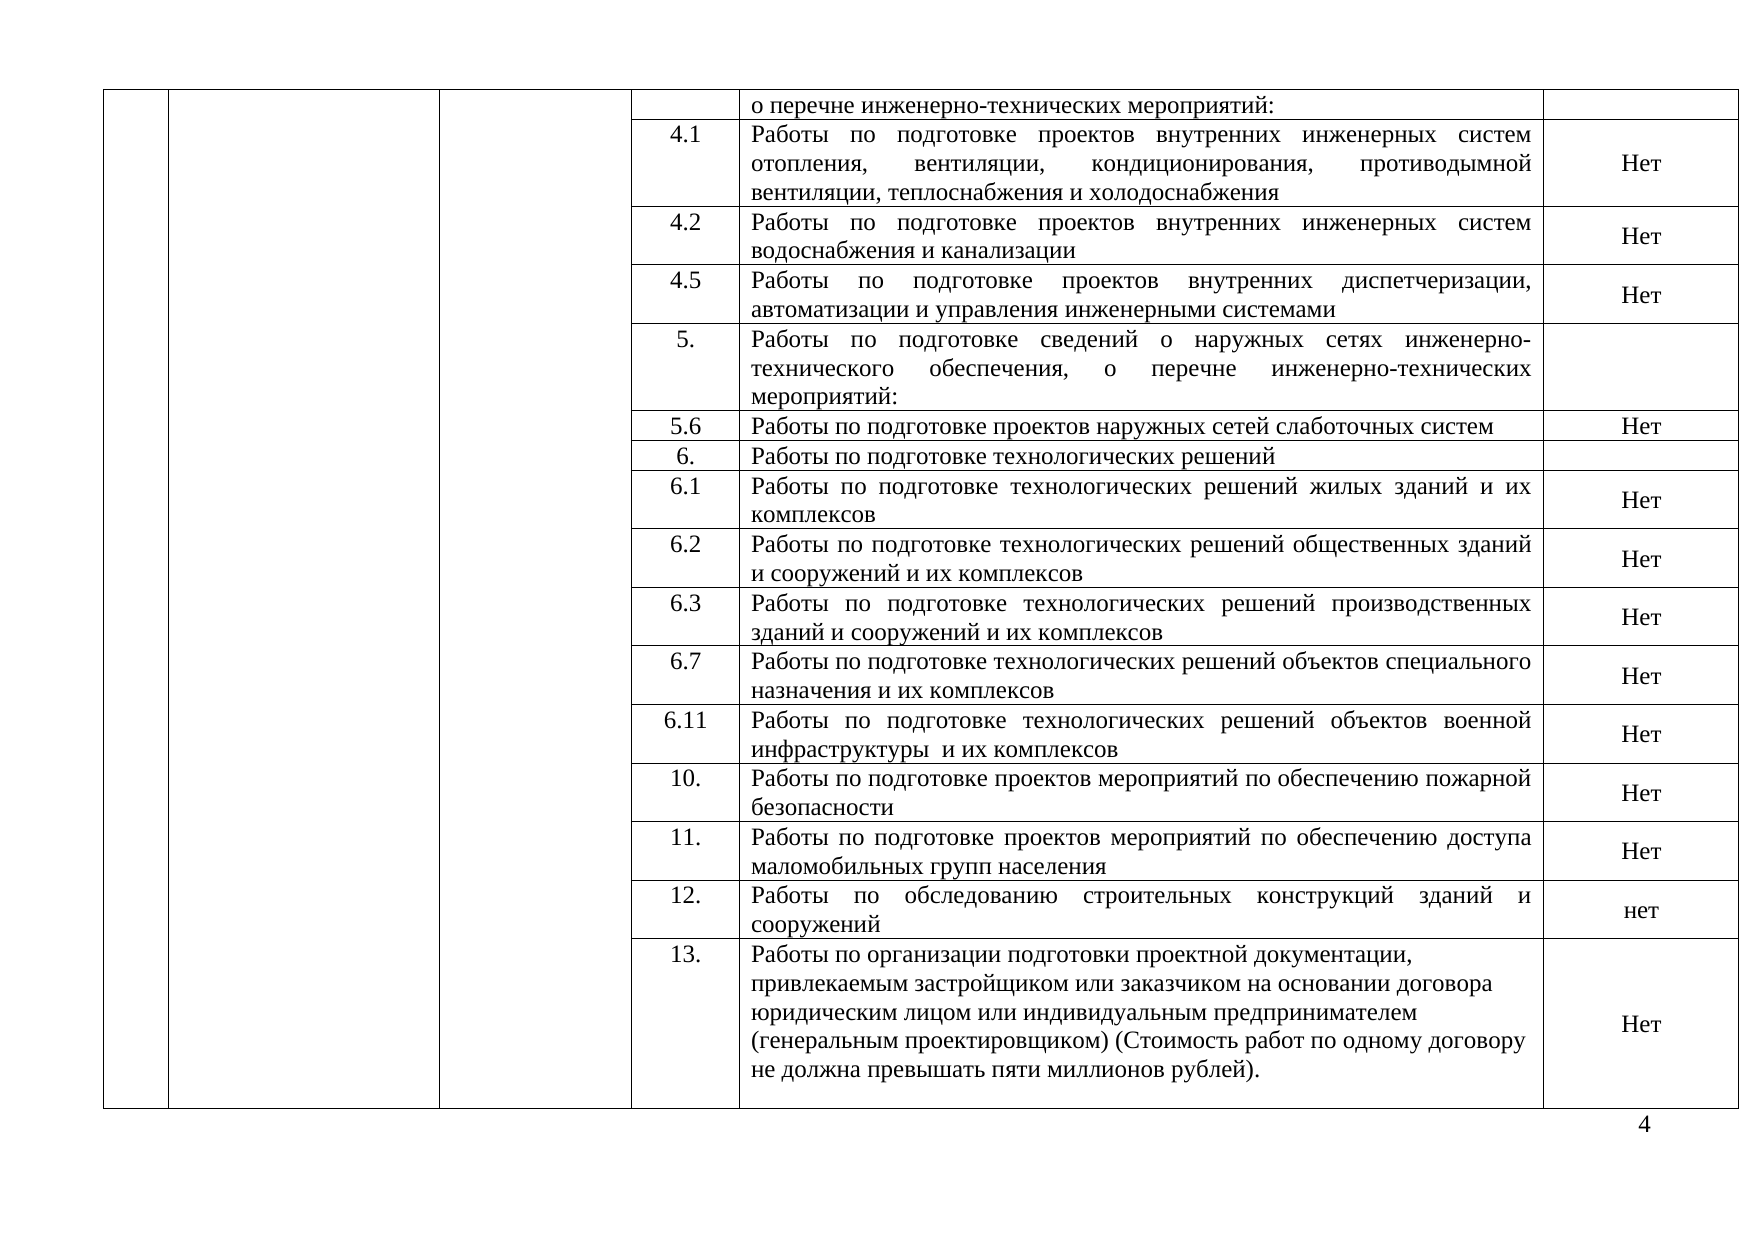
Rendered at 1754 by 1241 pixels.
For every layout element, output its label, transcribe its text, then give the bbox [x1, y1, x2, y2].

table_cell Нет [1544, 471, 1738, 528]
table_cell 6.7 [632, 646, 739, 704]
table_cell Работы по обследованию строительных конструкций зданий и сооружений [740, 881, 1543, 938]
table_cell Нет [1544, 822, 1738, 879]
table_cell Нет [1544, 411, 1738, 440]
table_cell 4.1 [632, 120, 739, 206]
table_cell 10. [632, 764, 739, 821]
table_cell Работы по подготовке проектов внутренних инженерных систем водоснабжения и канализации [740, 207, 1543, 264]
table_cell Нет [1544, 588, 1738, 645]
table_cell Работы по подготовке технологических решений объектов военной инфраструктуры и их комплексов [740, 705, 1543, 762]
table_cell 6. [632, 441, 739, 470]
table_cell Нет [1544, 939, 1738, 1107]
table_cell Работы по подготовке технологических решений производственных зданий и сооружений и их комплексов [740, 588, 1543, 645]
table_cell Нет [1544, 529, 1738, 587]
table_cell нет [1544, 881, 1738, 938]
table_cell Работы по подготовке технологических решений общественных зданий и сооружений и их комплексов [740, 529, 1543, 587]
table_cell Работы по подготовке технологических решений объектов специального назначения и их комплексов [740, 646, 1543, 704]
table_cell Работы по подготовке проектов внутренних диспетчеризации, автоматизации и управления инженерными системами [740, 265, 1543, 323]
table_cell 5. [632, 324, 739, 410]
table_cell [740, 90, 1543, 118]
table_cell 5.6 [632, 411, 739, 440]
table_cell Нет [1544, 207, 1738, 264]
table_cell 4.2 [632, 207, 739, 264]
table_cell Работы по подготовке технологических решений [740, 441, 1543, 470]
table_cell 11. [632, 822, 739, 879]
table_cell 4.5 [632, 265, 739, 323]
table_cell [1544, 90, 1738, 118]
table_cell Работы по подготовке проектов мероприятий по обеспечению пожарной безопасности [740, 764, 1543, 821]
table_cell Нет [1544, 764, 1738, 821]
table_cell Нет [1544, 705, 1738, 762]
table_cell Работы по подготовке технологических решений жилых зданий и их комплексов [740, 471, 1543, 528]
table_cell Работы по подготовке проектов наружных сетей слаботочных систем [740, 411, 1543, 440]
table_cell 13. [632, 939, 739, 1107]
table_cell 6.2 [632, 529, 739, 587]
table_cell Нет [1544, 265, 1738, 323]
table_cell 12. [632, 881, 739, 938]
table_cell [1544, 441, 1738, 470]
table_cell Нет [1544, 646, 1738, 704]
table_cell 6.3 [632, 588, 739, 645]
table_cell 6.1 [632, 471, 739, 528]
table_cell Нет [1544, 120, 1738, 206]
table_cell Работы по подготовке сведений о наружных сетях инженерно-технического обеспечения, о перечне инженерно-технических мероприятий: [740, 324, 1543, 410]
table_cell Работы по организации подготовки проектной документации, привлекаемым застройщиком или заказчиком на основании договора юридическим лицом или индивидуальным предпринимателем (генеральным проектировщиком) (Стоимость работ по одному договору не должна превышать пяти миллионов рублей). [740, 939, 1543, 1107]
table_cell [1544, 324, 1738, 410]
table_cell Работы по подготовке проектов мероприятий по обеспечению доступа маломобильных групп населения [740, 822, 1543, 879]
table_cell 6.11 [632, 705, 739, 762]
table_cell 4. [632, 90, 739, 118]
table_cell Работы по подготовке проектов внутренних инженерных систем отопления, вентиляции, кондиционирования, противодымной вентиляции, теплоснабжения и холодоснабжения [740, 120, 1543, 206]
